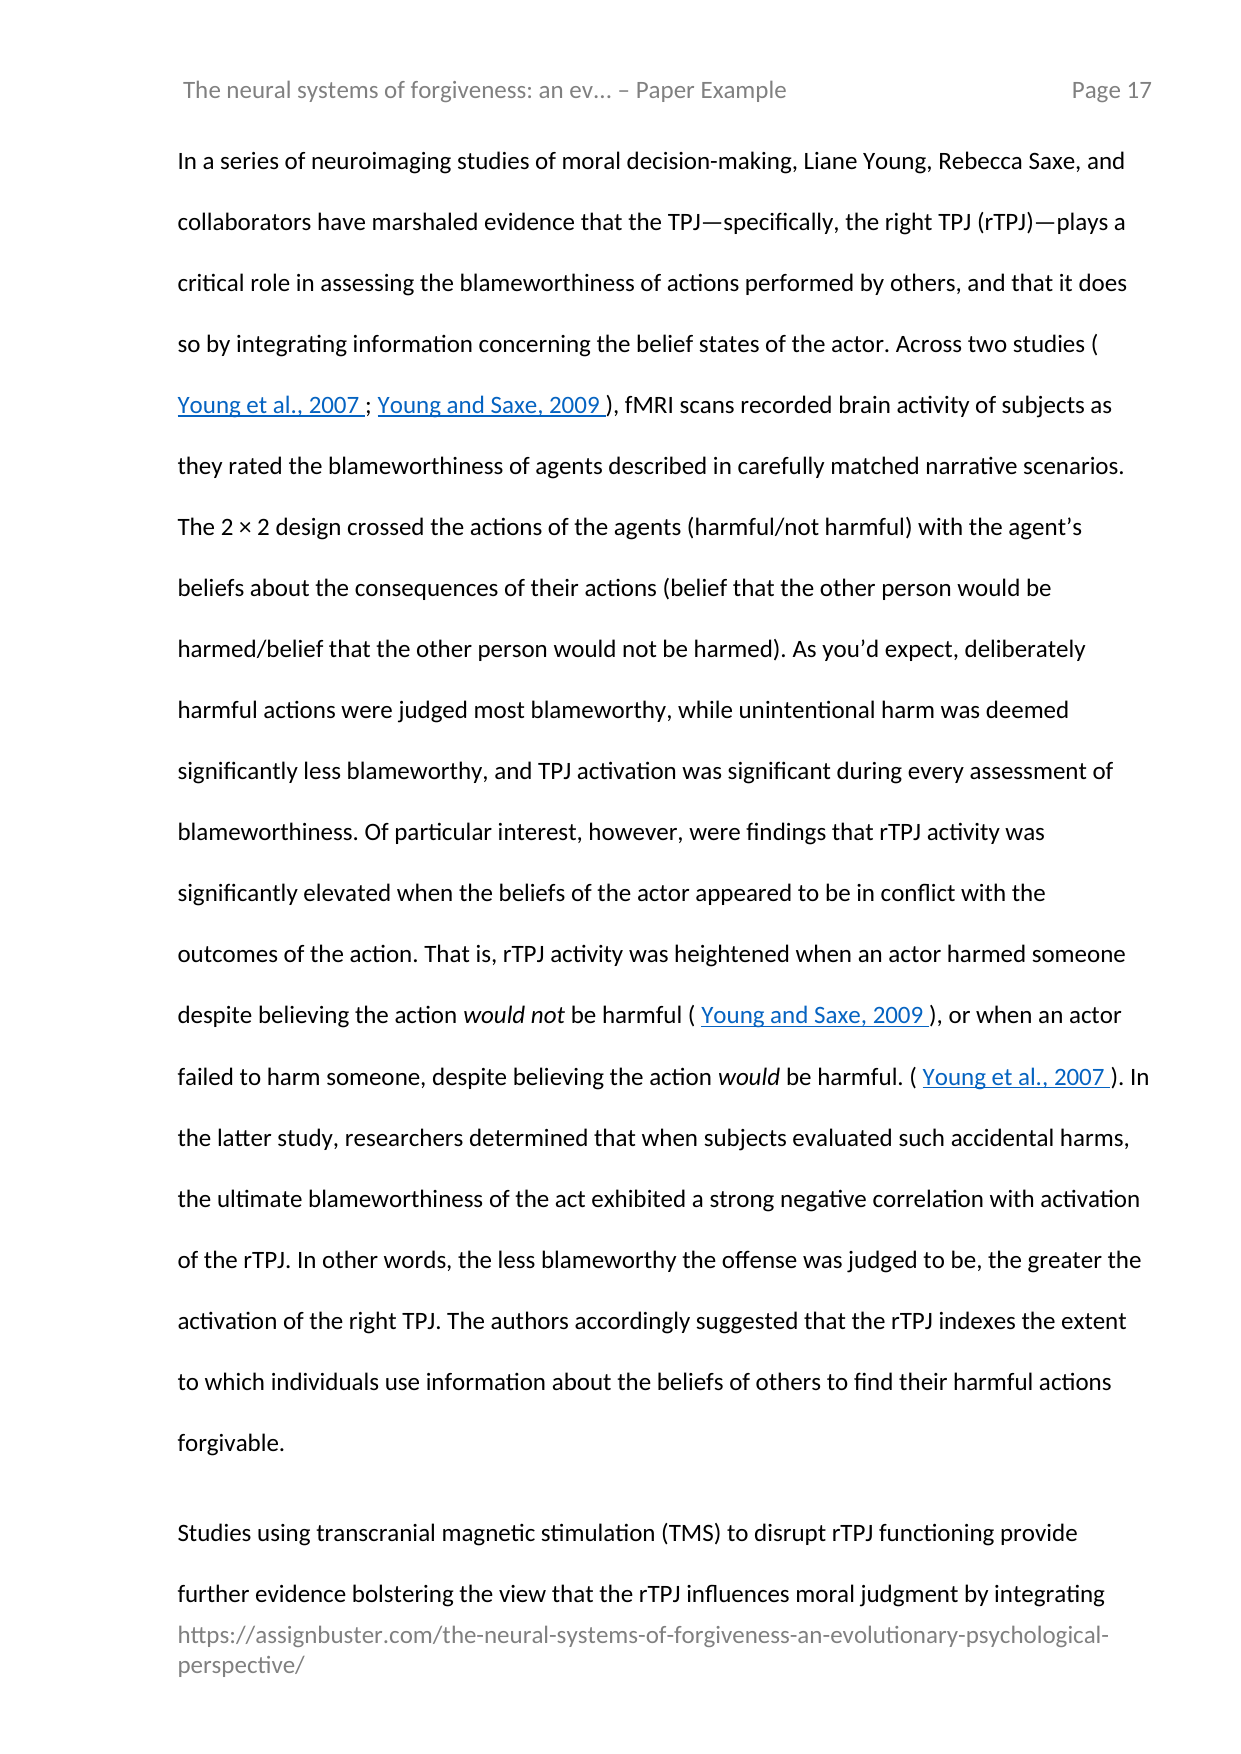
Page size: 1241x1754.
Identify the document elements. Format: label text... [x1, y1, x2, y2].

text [177, 1517, 1152, 1609]
text In a series of neuroimaging studies of moral decision-making, Liane Young, Rebecca Saxe, and collaborators have marshaled evidence that the TPJ—specifically, the right TPJ (rTPJ)—plays a critical role in assessing the blameworthiness of actions performed by others, and that it does so by integrating information concerning the belief states of the actor. Across two studies ( Young et al., 2007 ; Young and Saxe, 2009 ), fMRI scans recorded brain activity of subjects as they rated the blameworthiness of agents described in carefully matched narrative scenarios. The 2 × 2 design crossed the actions of the agents (harmful/not harmful) with the agent’s beliefs about the consequences of their actions (belief that the other person would be harmed/belief that the other person would not be harmed). As you’d expect, deliberately harmful actions were judged most blameworthy, while unintentional harm was deemed significantly less blameworthy, and TPJ activation was significant during every assessment of blameworthiness. Of particular interest, however, were findings that rTPJ activity was significantly elevated when the beliefs of the actor appeared to be in conflict with the outcomes of the action. That is, rTPJ activity was heightened when an actor harmed someone despite believing the action would not be harmful ( Young and Saxe, 2009 ), or when an actor failed to harm someone, despite believing the action would be harmful. ( Young et al., 2007 ). In the latter study, researchers determined that when subjects evaluated such accidental harms, the ultimate blameworthiness of the act exhibited a strong negative correlation with activation of the rTPJ. In other words, the less blameworthy the offense was judged to be, the greater the activation of the right TPJ. The authors accordingly suggested that the rTPJ indexes the extent to which individuals use information about the beliefs of others to find their harmful actions forgivable. [177, 145, 1152, 1457]
